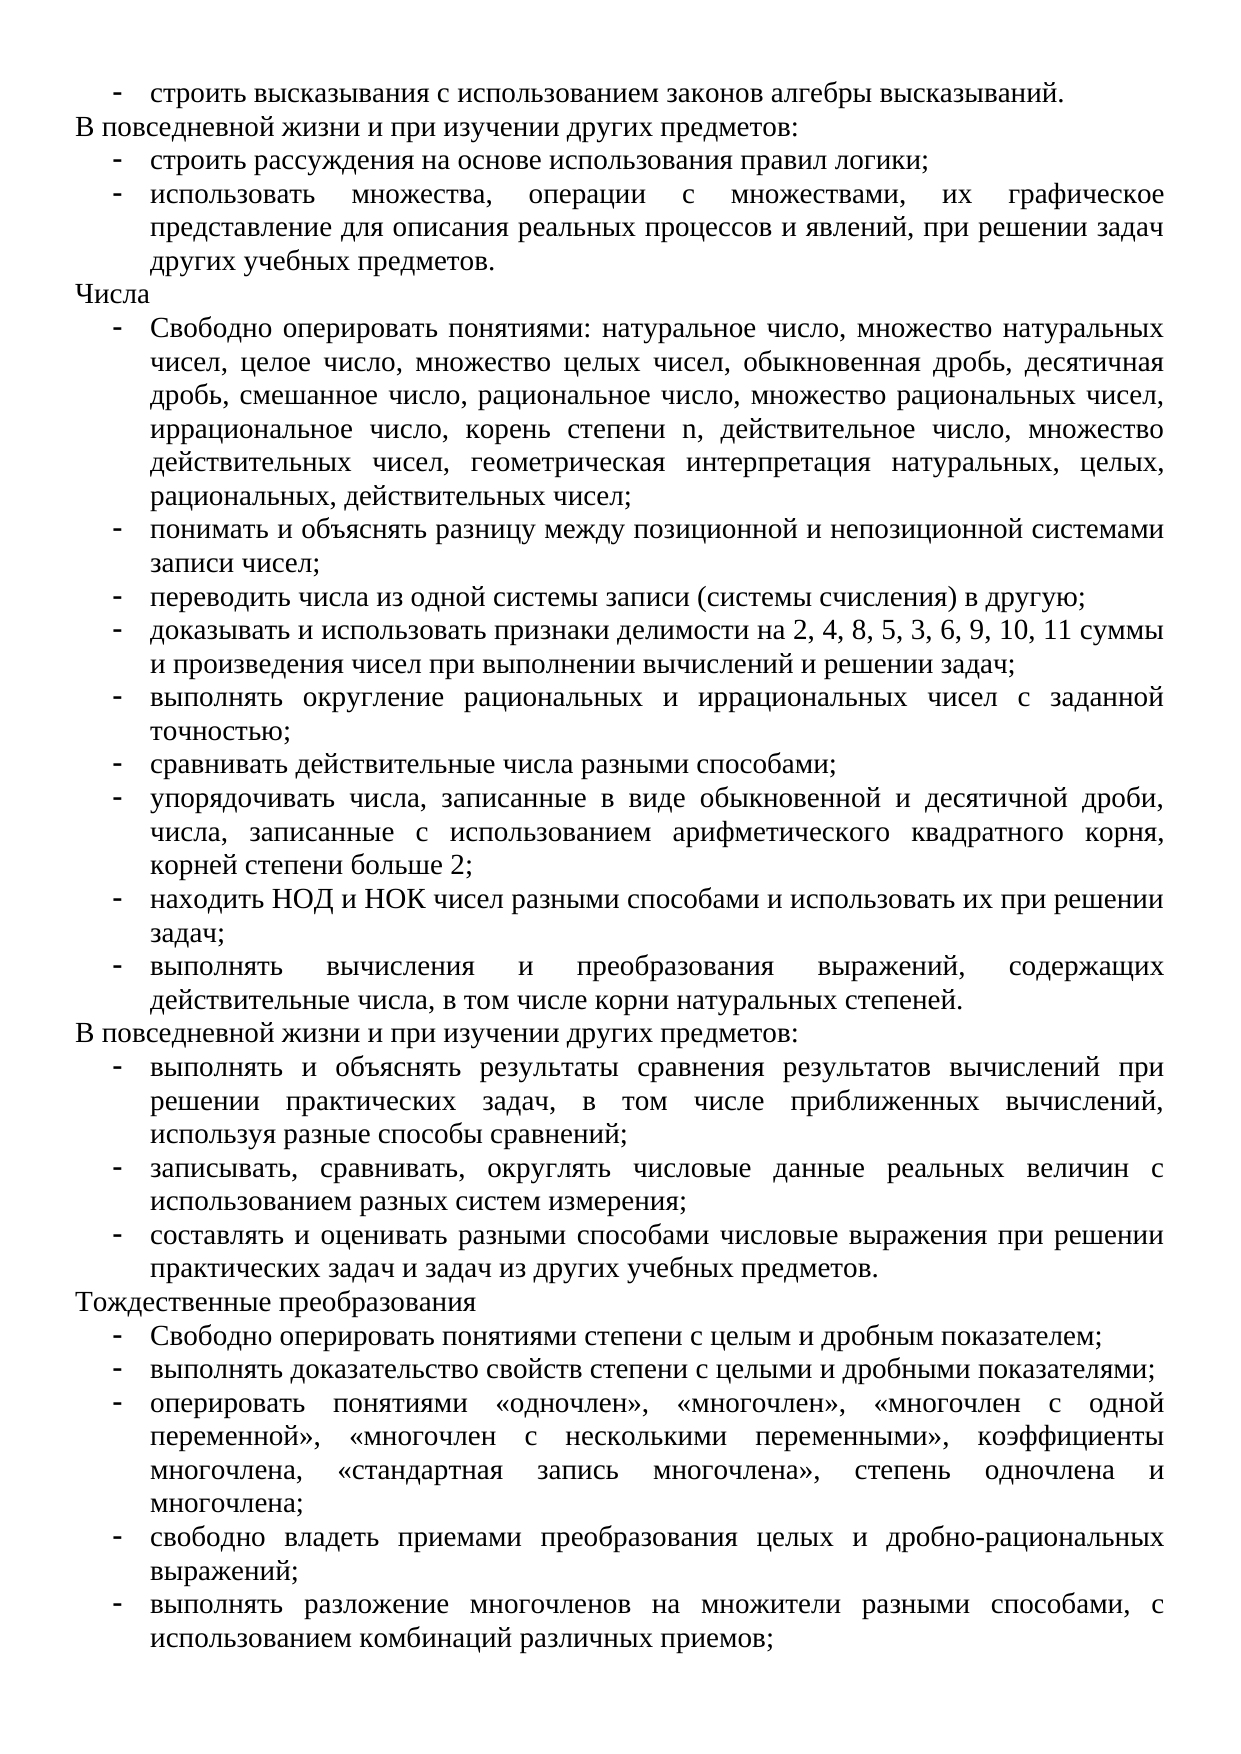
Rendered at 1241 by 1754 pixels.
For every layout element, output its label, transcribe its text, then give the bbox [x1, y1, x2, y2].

text Числа [75, 277, 1165, 310]
list использовать множества, операции с множествами, их графическое представление для описания реальных процессов и явлений, при решении задач других учебных предметов. [112, 176, 1165, 277]
list доказывать и использовать признаки делимости на 2, 4, 8, 5, 3, 6, 9, 10, 11 суммы и произведения чисел при выполнении вычислений и решении задач; [112, 612, 1165, 679]
list находить НОД и НОК чисел разными способами и использовать их при решении задач; [112, 881, 1165, 948]
list строить высказывания с использованием законов алгебры высказываний. [112, 75, 1165, 109]
list понимать и объяснять разницу между позиционной и непозиционной системами записи чисел; [112, 511, 1165, 579]
list Свободно оперировать понятиями степени с целым и дробным показателем; [112, 1318, 1165, 1351]
text В повседневной жизни и при изучении других предметов: [75, 109, 1165, 142]
text Тождественные преобразования [75, 1284, 1165, 1318]
list упорядочивать числа, записанные в виде обыкновенной и десятичной дроби, числа, записанные с использованием арифметического квадратного корня, корней степени больше 2; [112, 780, 1165, 881]
list оперировать понятиями «одночлен», «многочлен», «многочлен с одной переменной», «многочлен с несколькими переменными», коэффициенты многочлена, «стандартная запись многочлена», степень одночлена и многочлена; [112, 1385, 1165, 1519]
text В повседневной жизни и при изучении других предметов: [75, 1015, 1165, 1049]
list выполнять разложение многочленов на множители разными способами, с использованием комбинаций различных приемов; [112, 1586, 1165, 1653]
list Свободно оперировать понятиями: натуральное число, множество натуральных чисел, целое число, множество целых чисел, обыкновенная дробь, десятичная дробь, смешанное число, рациональное число, множество рациональных чисел, иррациональное число, корень степени n, действительное число, множество действительных чисел, геометрическая интерпретация натуральных, целых, рациональных, действительных чисел; [112, 310, 1165, 511]
list строить рассуждения на основе использования правил логики; [112, 142, 1165, 176]
list выполнять доказательство свойств степени с целыми и дробными показателями; [112, 1351, 1165, 1385]
list переводить числа из одной системы записи (системы счисления) в другую; [112, 579, 1165, 612]
list выполнять округление рациональных и иррациональных чисел с заданной точностью; [112, 679, 1165, 747]
list записывать, сравнивать, округлять числовые данные реальных величин с использованием разных систем измерения; [112, 1150, 1165, 1217]
list составлять и оценивать разными способами числовые выражения при решении практических задач и задач из других учебных предметов. [112, 1217, 1165, 1284]
list сравнивать действительные числа разными способами; [112, 747, 1165, 780]
list выполнять вычисления и преобразования выражений, содержащих действительные числа, в том числе корни натуральных степеней. [112, 948, 1165, 1015]
list выполнять и объяснять результаты сравнения результатов вычислений при решении практических задач, в том числе приближенных вычислений, используя разные способы сравнений; [112, 1049, 1165, 1150]
list свободно владеть приемами преобразования целых и дробно-рациональных выражений; [112, 1519, 1165, 1586]
